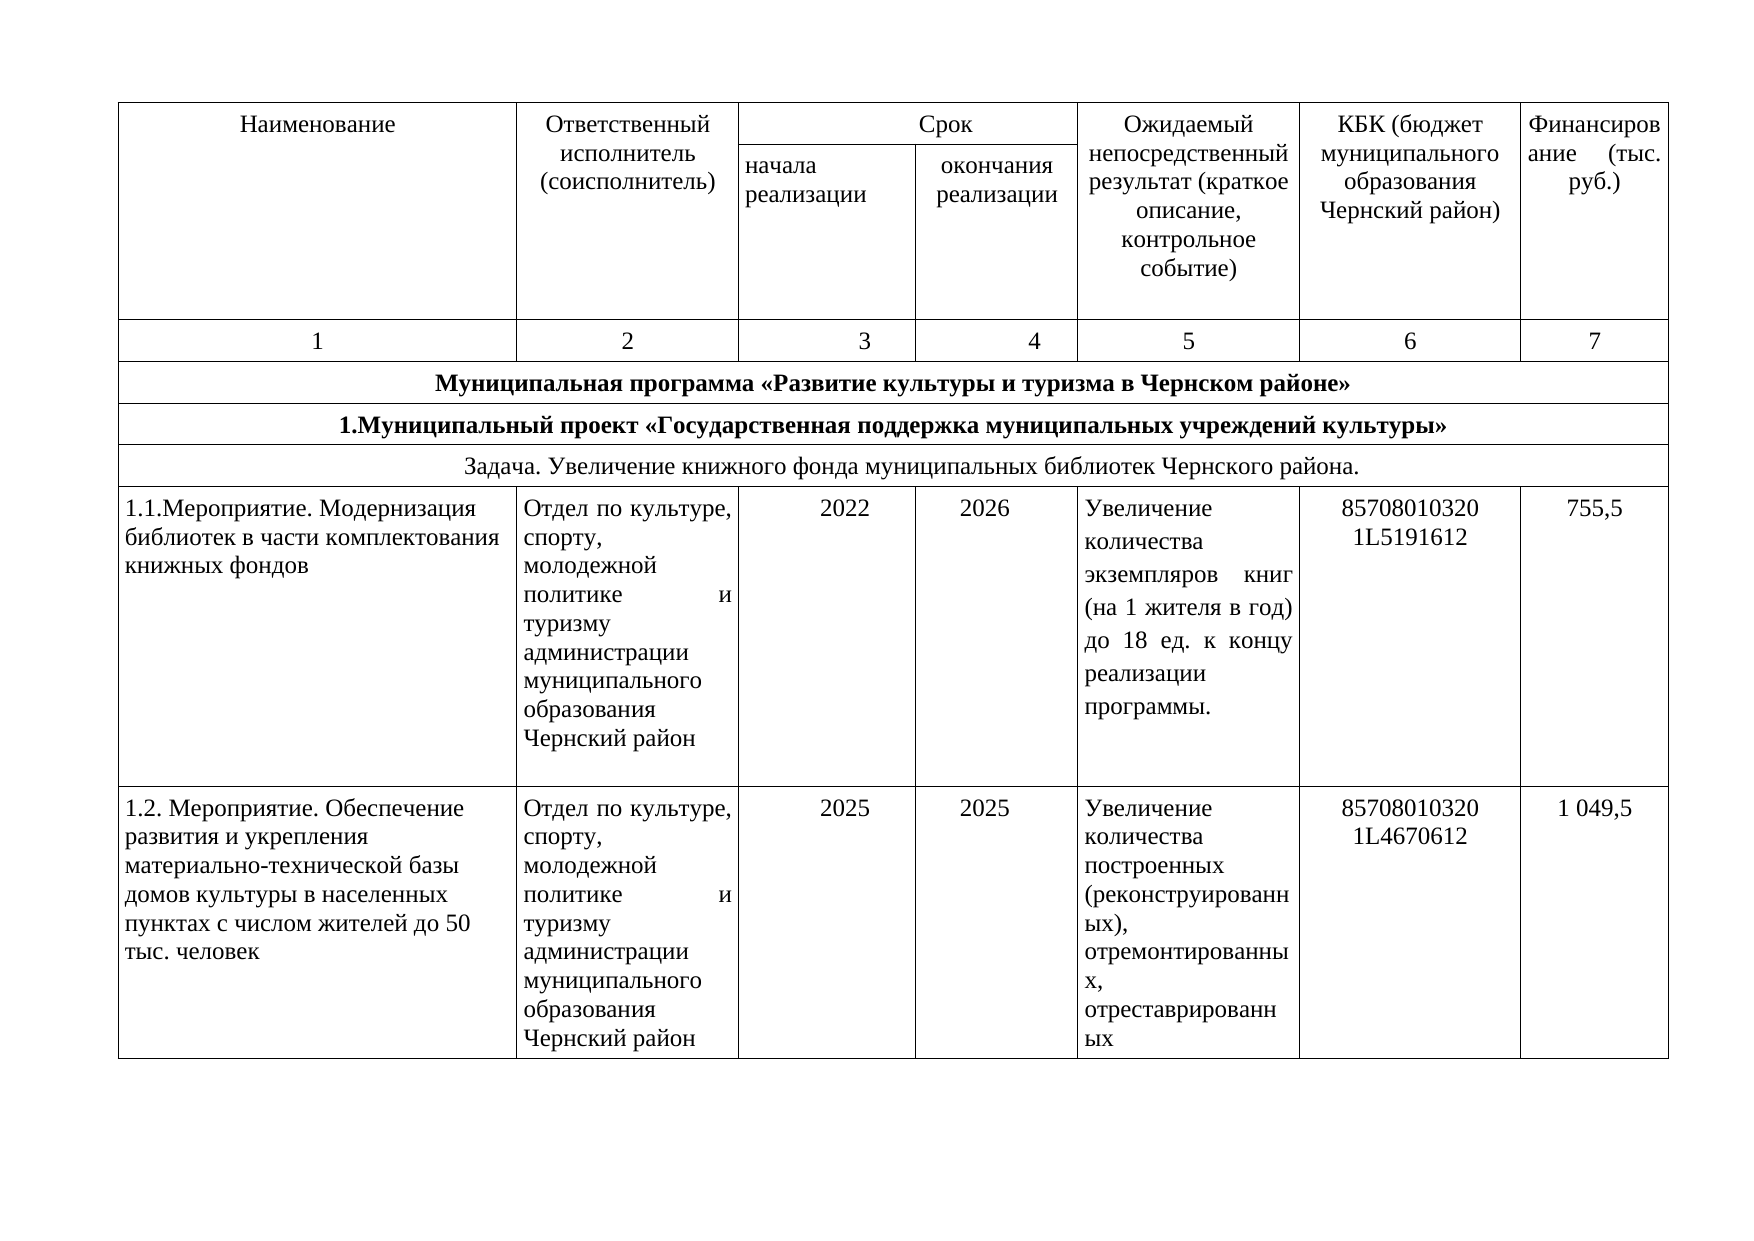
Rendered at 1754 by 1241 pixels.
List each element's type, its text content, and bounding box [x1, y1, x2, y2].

table_header Срок [739, 103, 1077, 143]
table_cell 7 [1521, 320, 1668, 361]
table_cell 1.2. Мероприятие. Обеспечение развития и укрепления материально-технической базы домов культуры в населенных пунктах с числом жителей до 50 тыс. человек [119, 787, 516, 1057]
table_cell Муниципальная программа «Развитие культуры и туризма в Чернском районе» [119, 362, 1668, 403]
table_cell 1.Муниципальный проект «Государственная поддержка муниципальных учреждений культуры» [119, 404, 1668, 444]
table_cell Задача. Увеличение книжного фонда муниципальных библиотек Чернского района. [119, 445, 1668, 486]
table_cell 2025 [916, 787, 1077, 1057]
table_cell 5 [1078, 320, 1299, 361]
table_cell 2022 [739, 487, 915, 786]
table_cell Увеличение количества экземпляров книг (на 1 жителя в год) до 18 ед. к концу реализации программы. [1078, 487, 1299, 786]
table_cell 1 [119, 320, 516, 361]
table_cell Увеличение количества построенных (реконструированных), отремонтированных, отреставрированных (приспособленных) учреждений культуры к концу реализации программы до 5,5 %. [1078, 787, 1299, 1057]
table_header Финансирование (тыс. руб.) [1521, 103, 1668, 319]
table_header Ожидаемый непосредственный результат (краткое описание, контрольное событие) [1078, 103, 1299, 319]
table_cell 857080103201L5191612 [1300, 487, 1520, 786]
table_cell 1.1.Мероприятие. Модернизация библиотек в части комплектования книжных фондов [119, 487, 516, 786]
table_header Наименование [119, 103, 516, 319]
table_cell 857080103201L4670612 [1300, 787, 1520, 1057]
table_cell 6 [1300, 320, 1520, 361]
table_cell 755,5 [1521, 487, 1668, 786]
table_cell 2026 [916, 487, 1077, 786]
table_cell 2 [517, 320, 738, 361]
table_cell Отдел по культуре, спорту, молодежной политике и туризму администрации муниципального образования Чернский район [517, 787, 738, 1057]
table_cell 3 [739, 320, 915, 361]
table_cell 4 [916, 320, 1077, 361]
table_cell окончания реализации [916, 145, 1077, 319]
table_cell 2025 [739, 787, 915, 1057]
table_cell начала реализации [739, 145, 915, 319]
table_header Ответственный исполнитель (соисполнитель) [517, 103, 738, 319]
table_header КБК (бюджет муниципального образования Чернский район) [1300, 103, 1520, 319]
table_cell 1 049,5 [1521, 787, 1668, 1057]
table_cell Отдел по культуре, спорту, молодежной политике и туризму администрации муниципального образования Чернский район [517, 487, 738, 786]
